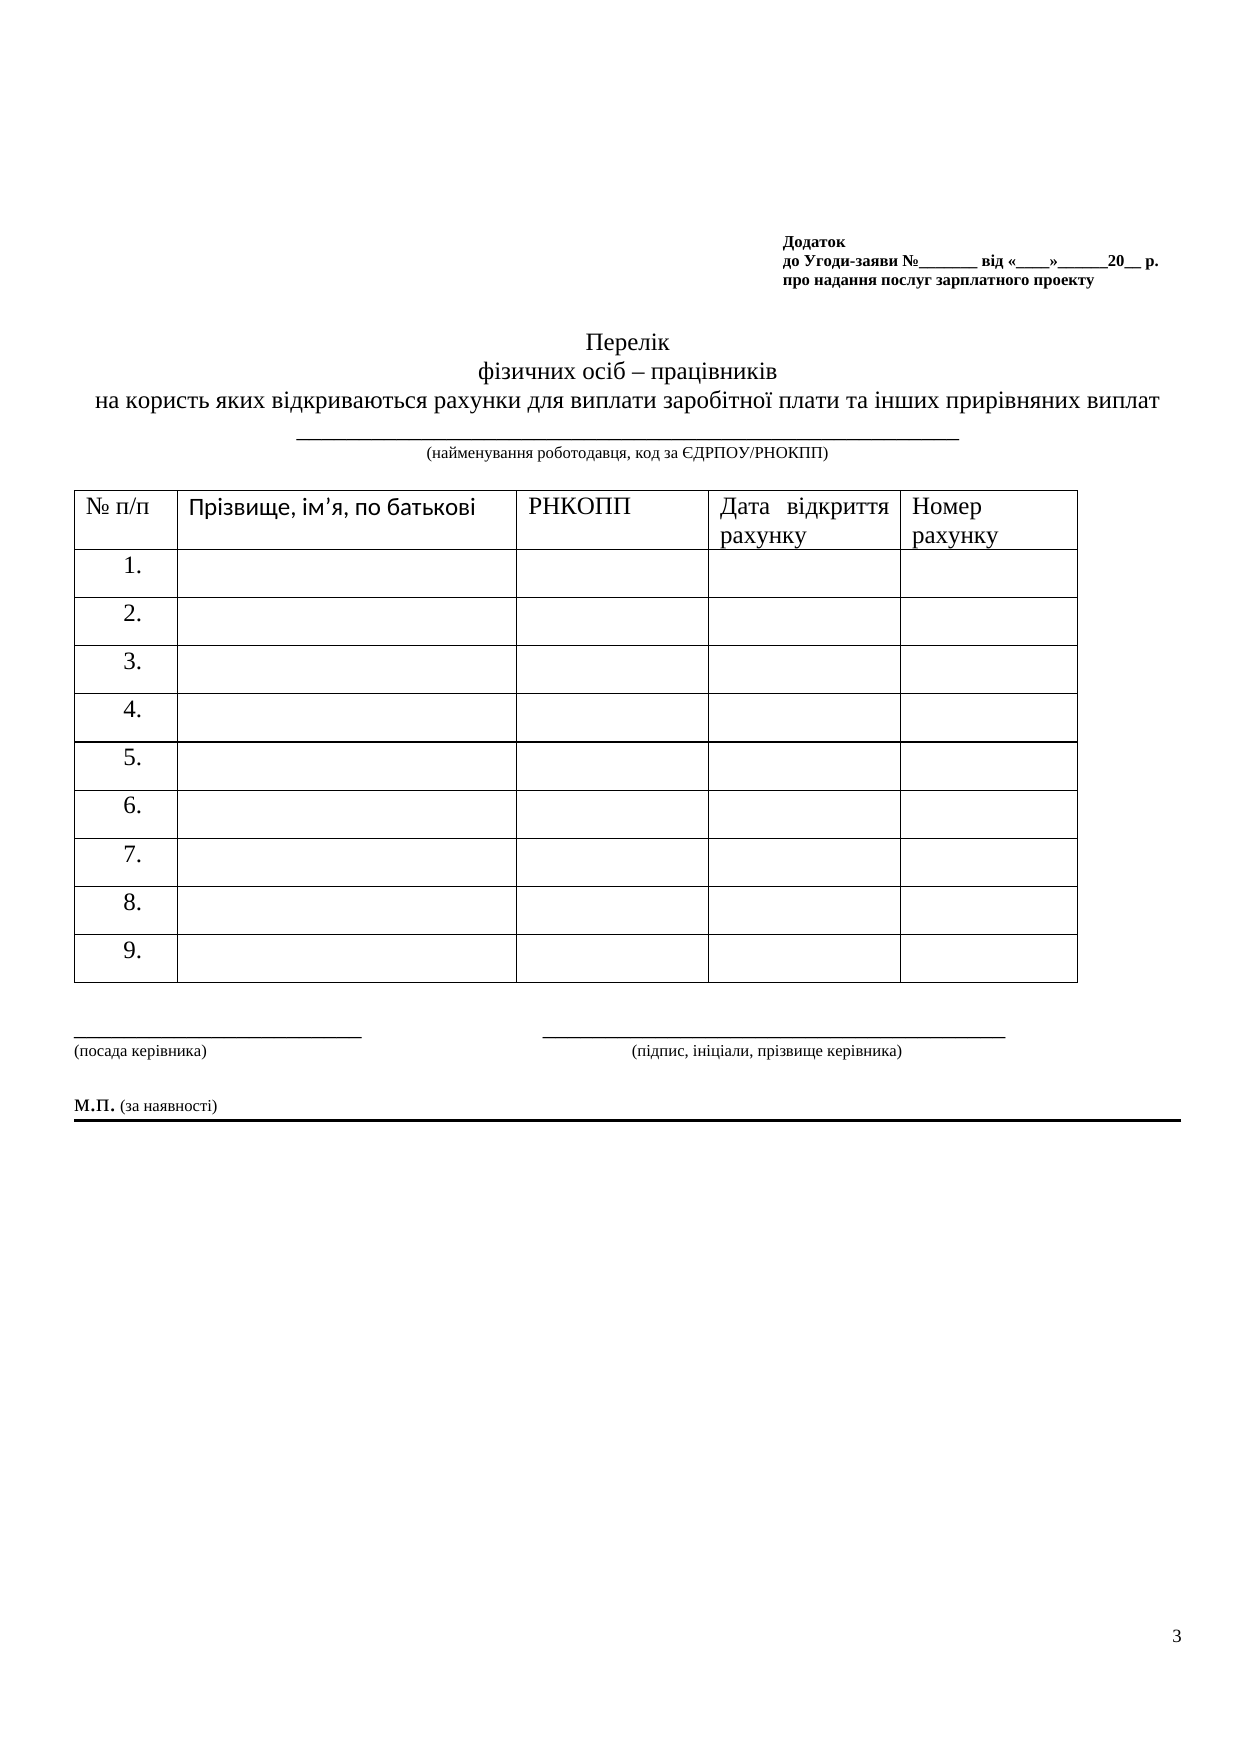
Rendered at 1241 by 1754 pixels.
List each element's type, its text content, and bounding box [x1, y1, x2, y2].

table_cell [901, 839, 1077, 886]
table_cell [517, 598, 708, 645]
table_cell [517, 694, 708, 741]
table_cell [178, 743, 516, 789]
table_cell [75, 694, 177, 741]
table_cell [517, 935, 708, 982]
table_cell [75, 839, 177, 886]
table_cell [517, 887, 708, 934]
table_cell [709, 694, 900, 741]
text до Угоди-заяви №_______ від «____»______20__ р. [783, 251, 1181, 270]
text про надання послуг зарплатного проекту [783, 270, 1181, 289]
table_cell [709, 935, 900, 982]
text _____________________________________________________ [74, 414, 1181, 442]
table_cell [901, 743, 1077, 789]
text Додаток [783, 232, 1181, 251]
table_cell [75, 887, 177, 934]
table_header РНКОПП [517, 491, 708, 549]
table_cell [178, 550, 516, 597]
table_cell [709, 887, 900, 934]
text Перелік [74, 327, 1181, 356]
table_cell [901, 646, 1077, 693]
table_cell [75, 550, 177, 597]
table_cell [517, 743, 708, 789]
table_cell [178, 791, 516, 838]
table_cell [178, 839, 516, 886]
table_cell [178, 887, 516, 934]
table_cell [75, 743, 177, 789]
text фізичних осіб – працівників [74, 356, 1181, 385]
table_cell [517, 646, 708, 693]
table_cell [517, 839, 708, 886]
table_cell [901, 694, 1077, 741]
table_cell [709, 598, 900, 645]
table_cell [178, 646, 516, 693]
table_cell [178, 935, 516, 982]
table_cell [901, 791, 1077, 838]
table_cell [517, 550, 708, 597]
table_cell [75, 935, 177, 982]
table_cell [901, 887, 1077, 934]
table_header Номер рахунку [901, 491, 1077, 549]
text _______________________ _____________________________________ [74, 1012, 1181, 1041]
table_header Прізвище, ім’я, по батькові [178, 491, 516, 549]
table_cell [709, 743, 900, 789]
table_cell [178, 598, 516, 645]
table_cell [75, 791, 177, 838]
table_header № п/п [75, 491, 177, 549]
text (найменування роботодавця, код за ЄДРПОУ/РНОКПП) [74, 442, 1181, 462]
table_cell [901, 550, 1077, 597]
table_cell [901, 935, 1077, 982]
table_cell [709, 791, 900, 838]
table_cell [75, 598, 177, 645]
table_cell [709, 646, 900, 693]
table_header Дата відкриття рахунку [709, 491, 900, 549]
table_cell [75, 646, 177, 693]
table_cell [517, 791, 708, 838]
text на користь яких відкриваються рахунки для виплати заробітної плати та інших прирівняних виплат [74, 385, 1181, 414]
table_cell [709, 839, 900, 886]
table_cell [178, 694, 516, 741]
text м.п. (за наявності) [74, 1088, 1181, 1119]
text (посада керівника) (підпис, ініціали, прізвище керівника) [74, 1041, 1181, 1060]
table_cell [709, 550, 900, 597]
table_cell [901, 598, 1077, 645]
